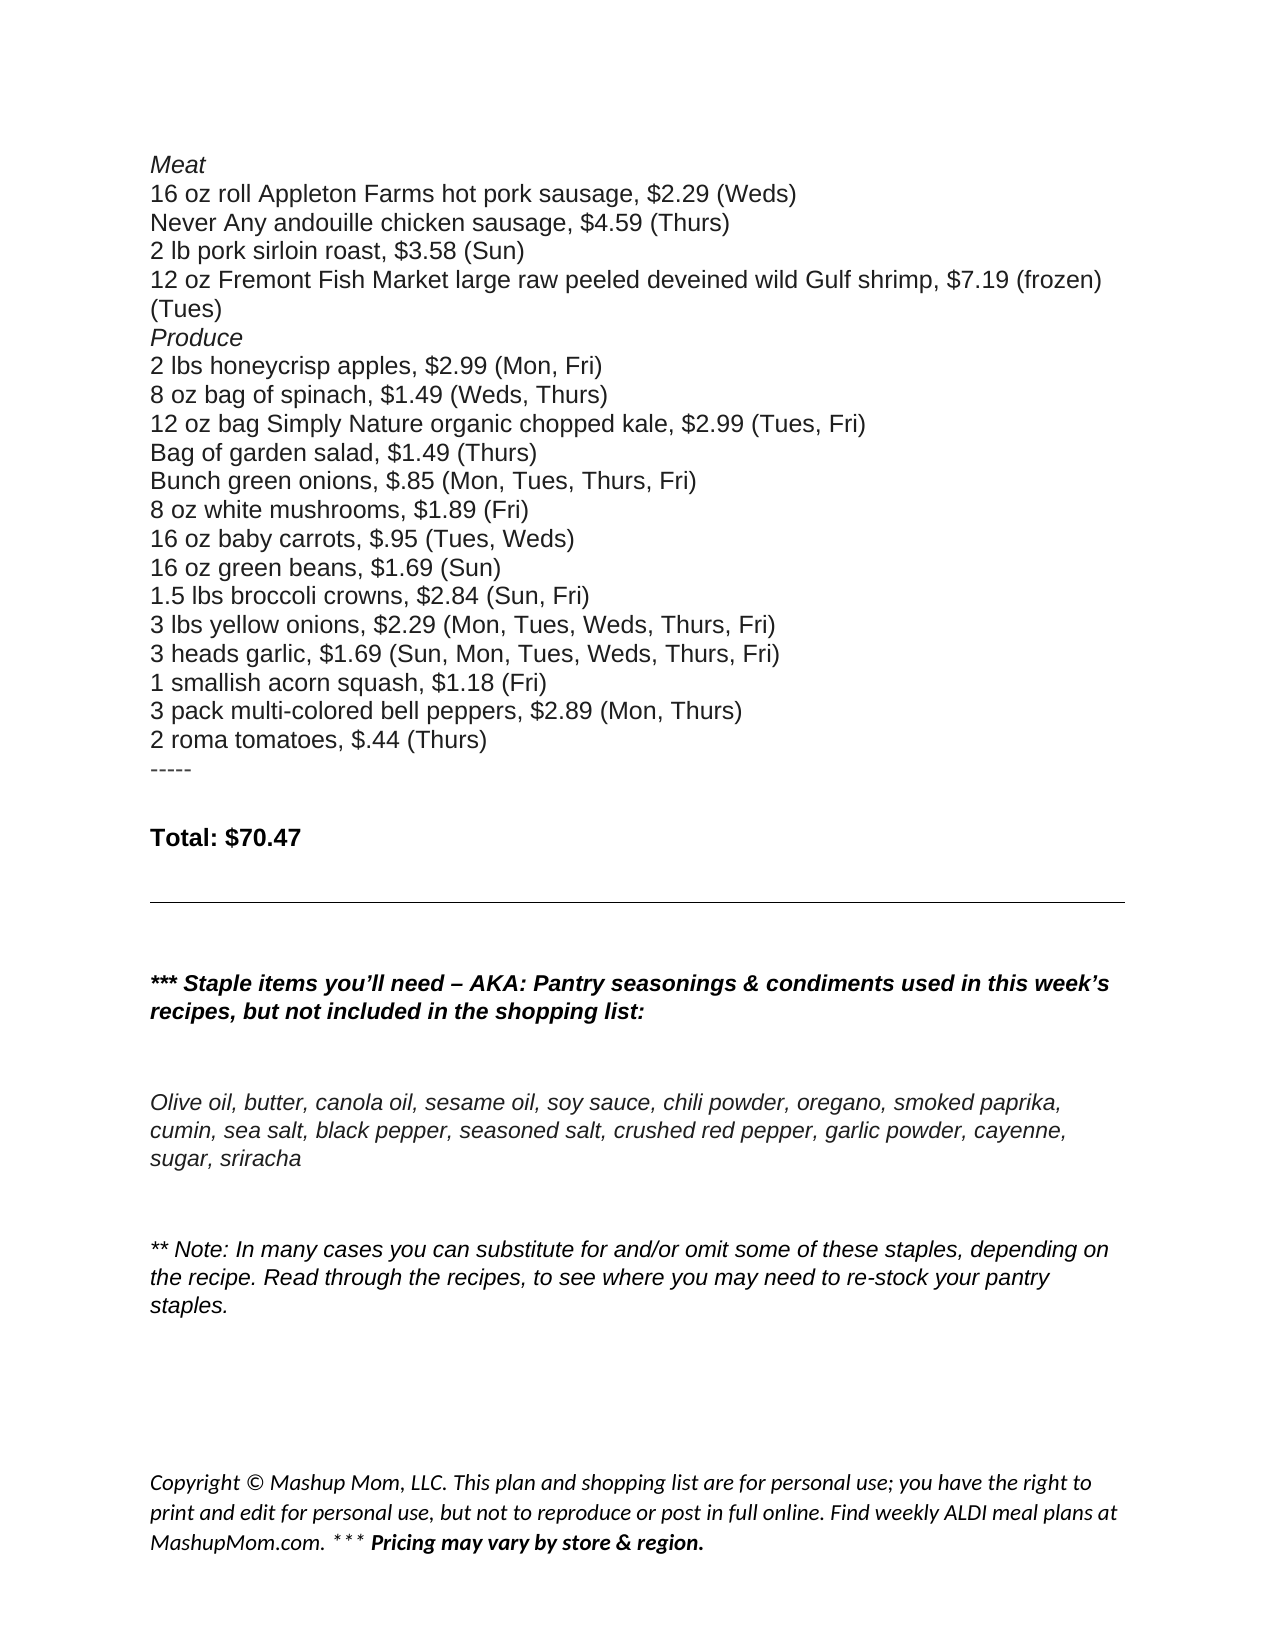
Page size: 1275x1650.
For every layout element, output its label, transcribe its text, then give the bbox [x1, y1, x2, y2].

text 2 lbs honeycrisp apples, $2.99 (Mon, Fri) 8 oz bag of spinach, $1.49 (Weds, Thurs) 12 oz bag Simply Nature organic chopped kale, $2.99 (Tues, Fri) Bag of garden salad, $1.49 (Thurs) Bunch green onions, $.85 (Mon, Tues, Thurs, Fri) 8 oz white mushrooms, $1.89 (Fri) 16 oz baby carrots, $.95 (Tues, Weds) 16 oz green beans, $1.69 (Sun) 1.5 lbs broccoli crowns, $2.84 (Sun, Fri) 3 lbs yellow onions, $2.29 (Mon, Tues, Weds, Thurs, Fri) 3 heads garlic, $1.69 (Sun, Mon, Tues, Weds, Thurs, Fri) 1 smallish acorn squash, $1.18 (Fri) 3 pack multi-colored bell peppers, $2.89 (Mon, Thurs) 2 roma tomatoes, $.44 (Thurs) [150, 351, 1125, 754]
text Meat [150, 150, 1125, 179]
text ** Note: In many cases you can substitute for and/or omit some of these staples, depending on the recipe. Read through the recipes, to see where you may need to re-stock your pantry staples. [150, 1236, 1125, 1319]
text 16 oz roll Appleton Farms hot pork sausage, $2.29 (Weds) Never Any andouille chicken sausage, $4.59 (Thurs) 2 lb pork sirloin roast, $3.58 (Sun) 12 oz Fremont Fish Market large raw peeled deveined wild Gulf shrimp, $7.19 (frozen) (Tues) [150, 179, 1125, 322]
text Total: $70.47 [150, 823, 1125, 852]
text ----- [150, 754, 1125, 782]
text Produce [150, 322, 1125, 351]
text Olive oil, butter, canola oil, sesame oil, soy sauce, chili powder, oregano, smoked paprika, cumin, sea salt, black pepper, seasoned salt, crushed red pepper, garlic powder, cayenne, sugar, sriracha [150, 1088, 1125, 1172]
text *** Staple items you’ll need – AKA: Pantry seasonings & condiments used in this week’s recipes, but not included in the shopping list: [150, 970, 1125, 1025]
